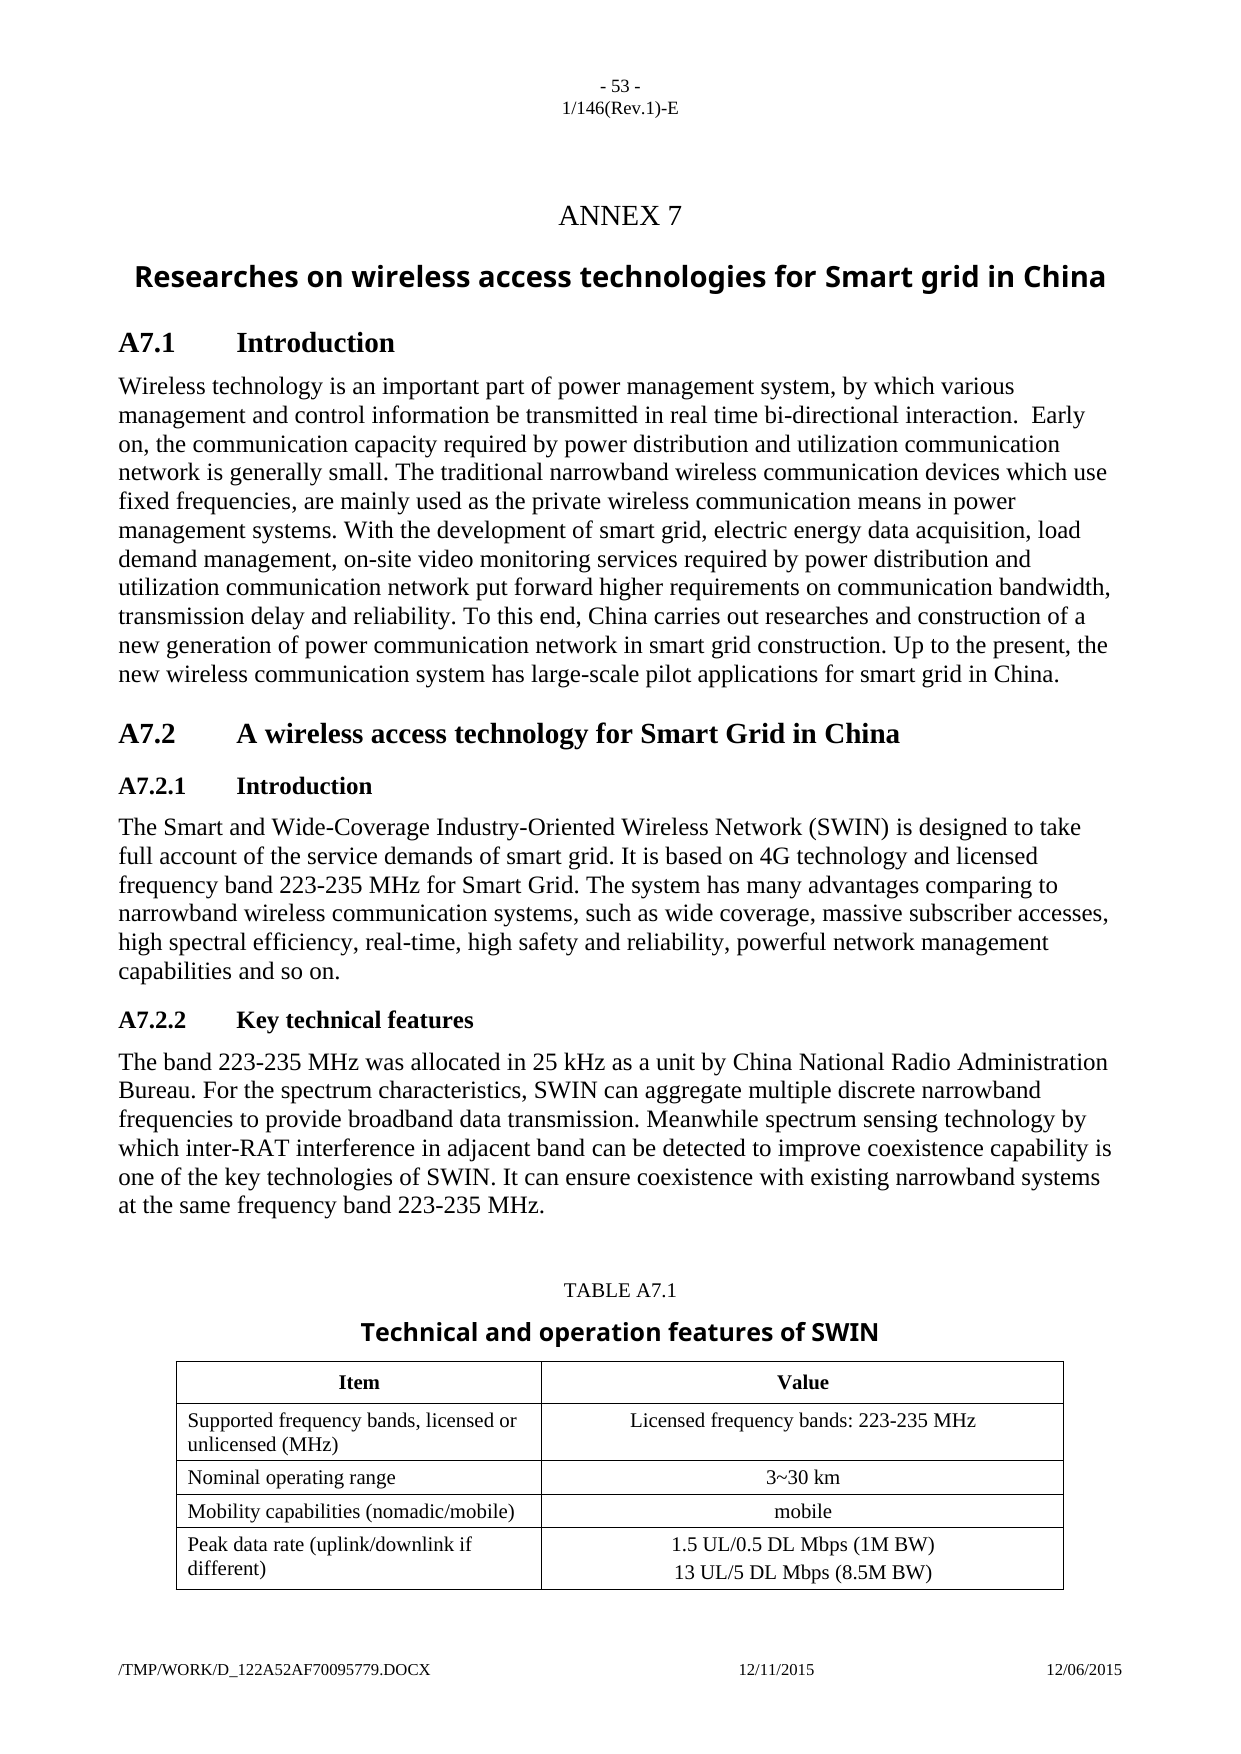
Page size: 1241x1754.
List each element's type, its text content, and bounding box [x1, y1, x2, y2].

text Wireless technology is an important part of power management system, by which various management and control information be transmitted in real time bi-directional interaction. Early on, the communication capacity required by power distribution and utilization communication network is generally small. The traditional narrowband wireless communication devices which use fixed frequencies, are mainly used as the private wireless communication means in power management systems. With the development of smart grid, electric energy data acquisition, load demand management, on-site video monitoring services required by power distribution and utilization communication network put forward higher requirements on communication bandwidth, transmission delay and reliability. To this end, China carries out researches and construction of a new generation of power communication network in smart grid construction. Up to the present, the new wireless communication system has large-scale pilot applications for smart grid in China. [118, 371, 1122, 687]
table_cell mobile [542, 1495, 1063, 1527]
title Researches on wireless access technologies for Smart grid in China [118, 256, 1122, 296]
text The Smart and Wide-Coverage Industry-Oriented Wireless Network (SWIN) is designed to take full account of the service demands of smart grid. It is based on 4G technology and licensed frequency band 223-235 MHz for Smart Grid. The system has many advantages comparing to narrowband wireless communication systems, such as wide coverage, massive subscriber accesses, high spectral efficiency, real-time, high safety and reliability, powerful network management capabilities and so on. [118, 812, 1122, 985]
subtitle A7.2.2 Key technical features [118, 1006, 1122, 1034]
subtitle A7.2 A wireless access technology for Smart Grid in China [118, 717, 1122, 750]
table_cell 3~30 km [542, 1461, 1063, 1493]
text The band 223-235 MHz was allocated in 25 kHz as a unit by China National Radio Administration Bureau. For the spectrum characteristics, SWIN can aggregate multiple discrete narrowband frequencies to provide broadband data transmission. Meanwhile spectrum sensing technology by which inter-RAT interference in adjacent band can be detected to improve coexistence capability is one of the key technologies of SWIN. It can ensure coexistence with existing narrowband systems at the same frequency band 223-235 MHz. [118, 1047, 1122, 1219]
table_cell 1.5 UL/0.5 DL Mbps (1M BW) 13 UL/5 DL Mbps (8.5M BW) [542, 1528, 1063, 1588]
title Technical and operation features of SWIN [118, 1314, 1122, 1348]
subtitle A7.2.1 Introduction [118, 771, 1122, 800]
table_cell Supported frequency bands, licensed or unlicensed (MHz) [177, 1404, 541, 1460]
table_header Value [542, 1362, 1063, 1402]
text Table A7.1 [118, 1278, 1122, 1302]
table_header Item [177, 1362, 541, 1402]
text Annex 7 [118, 198, 1122, 231]
table_cell Peak data rate (uplink/downlink if different) [177, 1528, 541, 1588]
table_cell Mobility capabilities (nomadic/mobile) [177, 1495, 541, 1527]
table_cell Nominal operating range [177, 1461, 541, 1493]
table_cell Licensed frequency bands: 223-235 MHz [542, 1404, 1063, 1460]
subtitle A7.1 Introduction [118, 325, 1122, 359]
